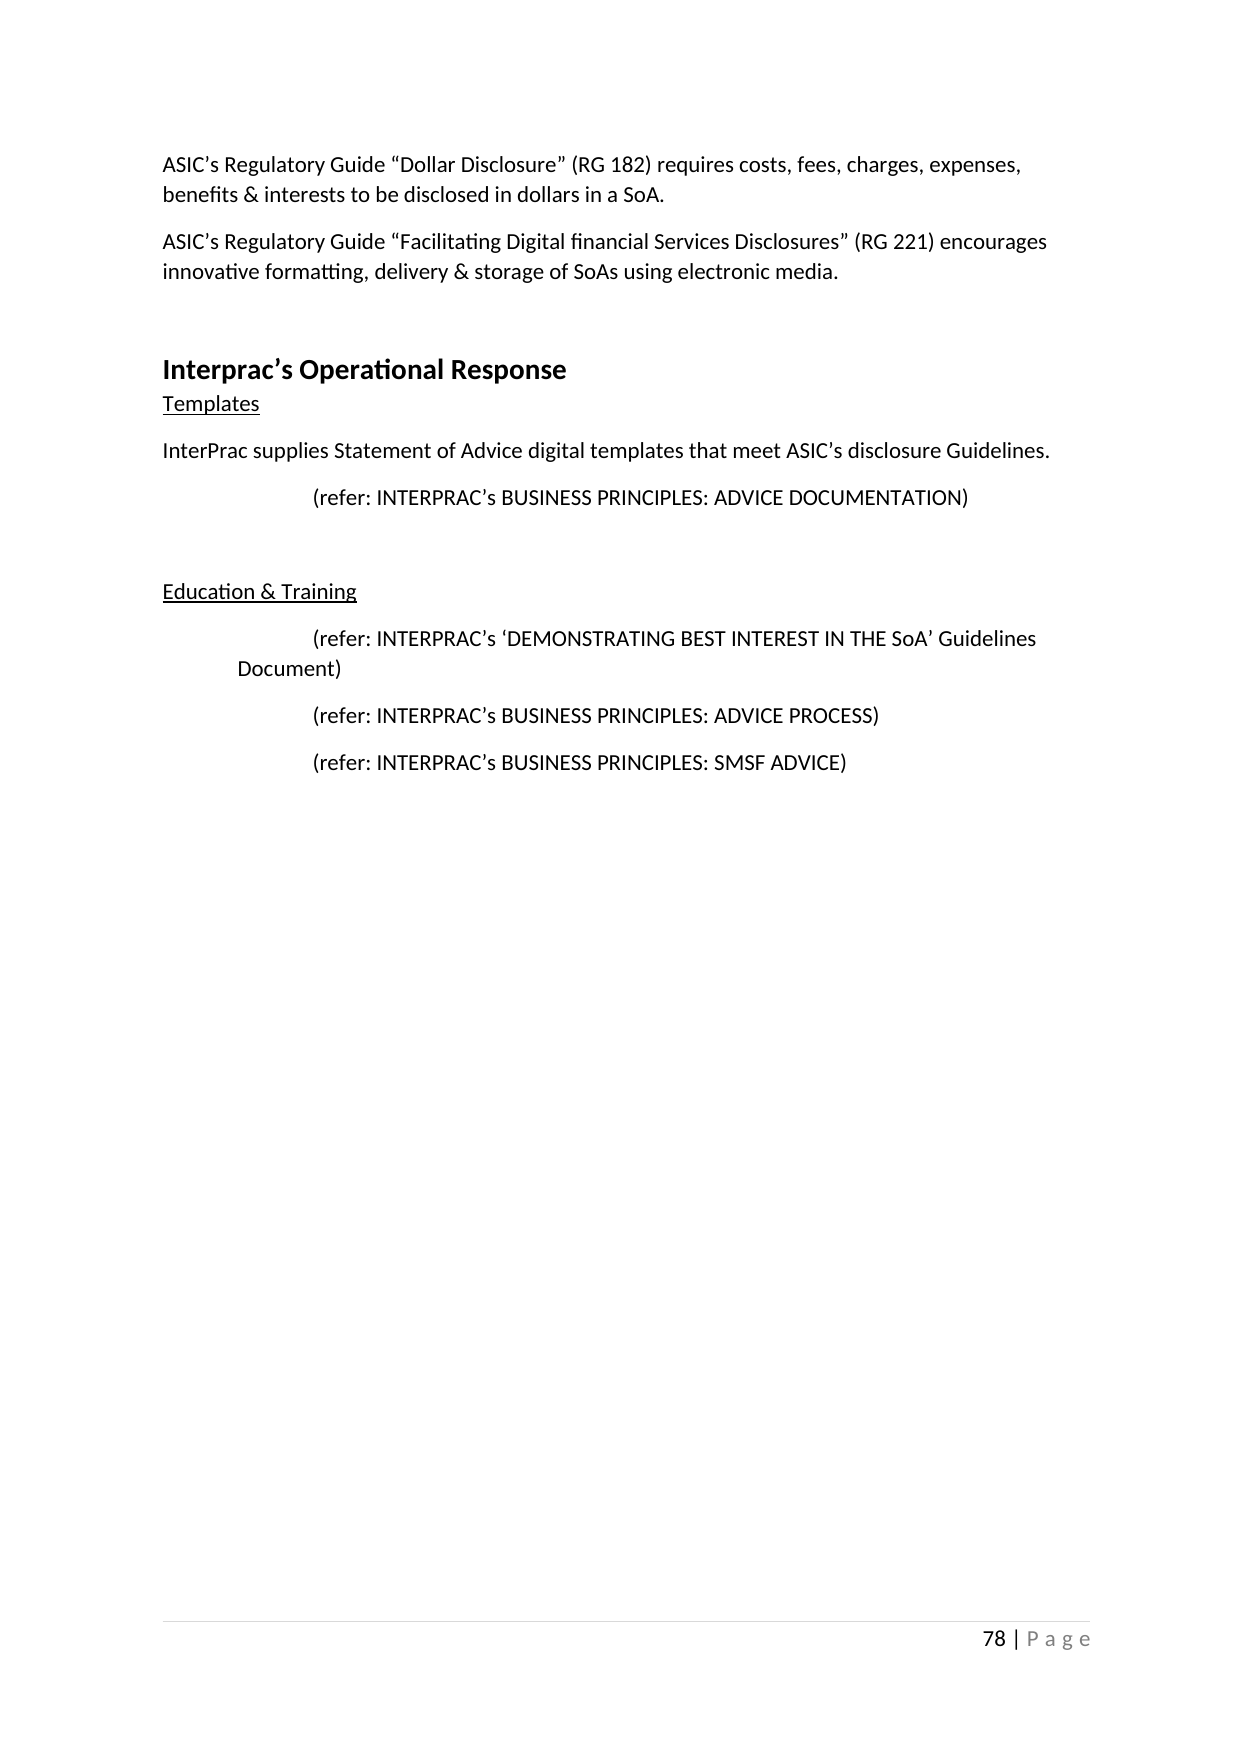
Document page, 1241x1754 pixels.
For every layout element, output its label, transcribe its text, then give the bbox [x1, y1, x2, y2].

text Education & Training [162, 577, 1090, 605]
text ASIC’s Regulatory Guide “Facilitating Digital financial Services Disclosures” (RG 221) encourages innovative formatting, delivery & storage of SoAs using electronic media. [162, 227, 1090, 285]
text (refer: INTERPRAC’s BUSINESS PRINCIPLES: ADVICE PROCESS) [237, 701, 1090, 729]
text (refer: INTERPRAC’s BUSINESS PRINCIPLES: SMSF ADVICE) [237, 748, 1090, 776]
text Interprac’s Operational Response [162, 351, 1090, 387]
text (refer: INTERPRAC’s BUSINESS PRINCIPLES: ADVICE DOCUMENTATION) [237, 483, 1090, 511]
text Templates [162, 389, 1090, 417]
text InterPrac supplies Statement of Advice digital templates that meet ASIC’s disclosure Guidelines. [162, 436, 1090, 464]
text ASIC’s Regulatory Guide “Dollar Disclosure” (RG 182) requires costs, fees, charges, expenses, benefits & interests to be disclosed in dollars in a SoA. [162, 150, 1090, 208]
text (refer: INTERPRAC’s ‘DEMONSTRATING BEST INTEREST IN THE SoA’ Guidelines Document) [237, 624, 1090, 682]
